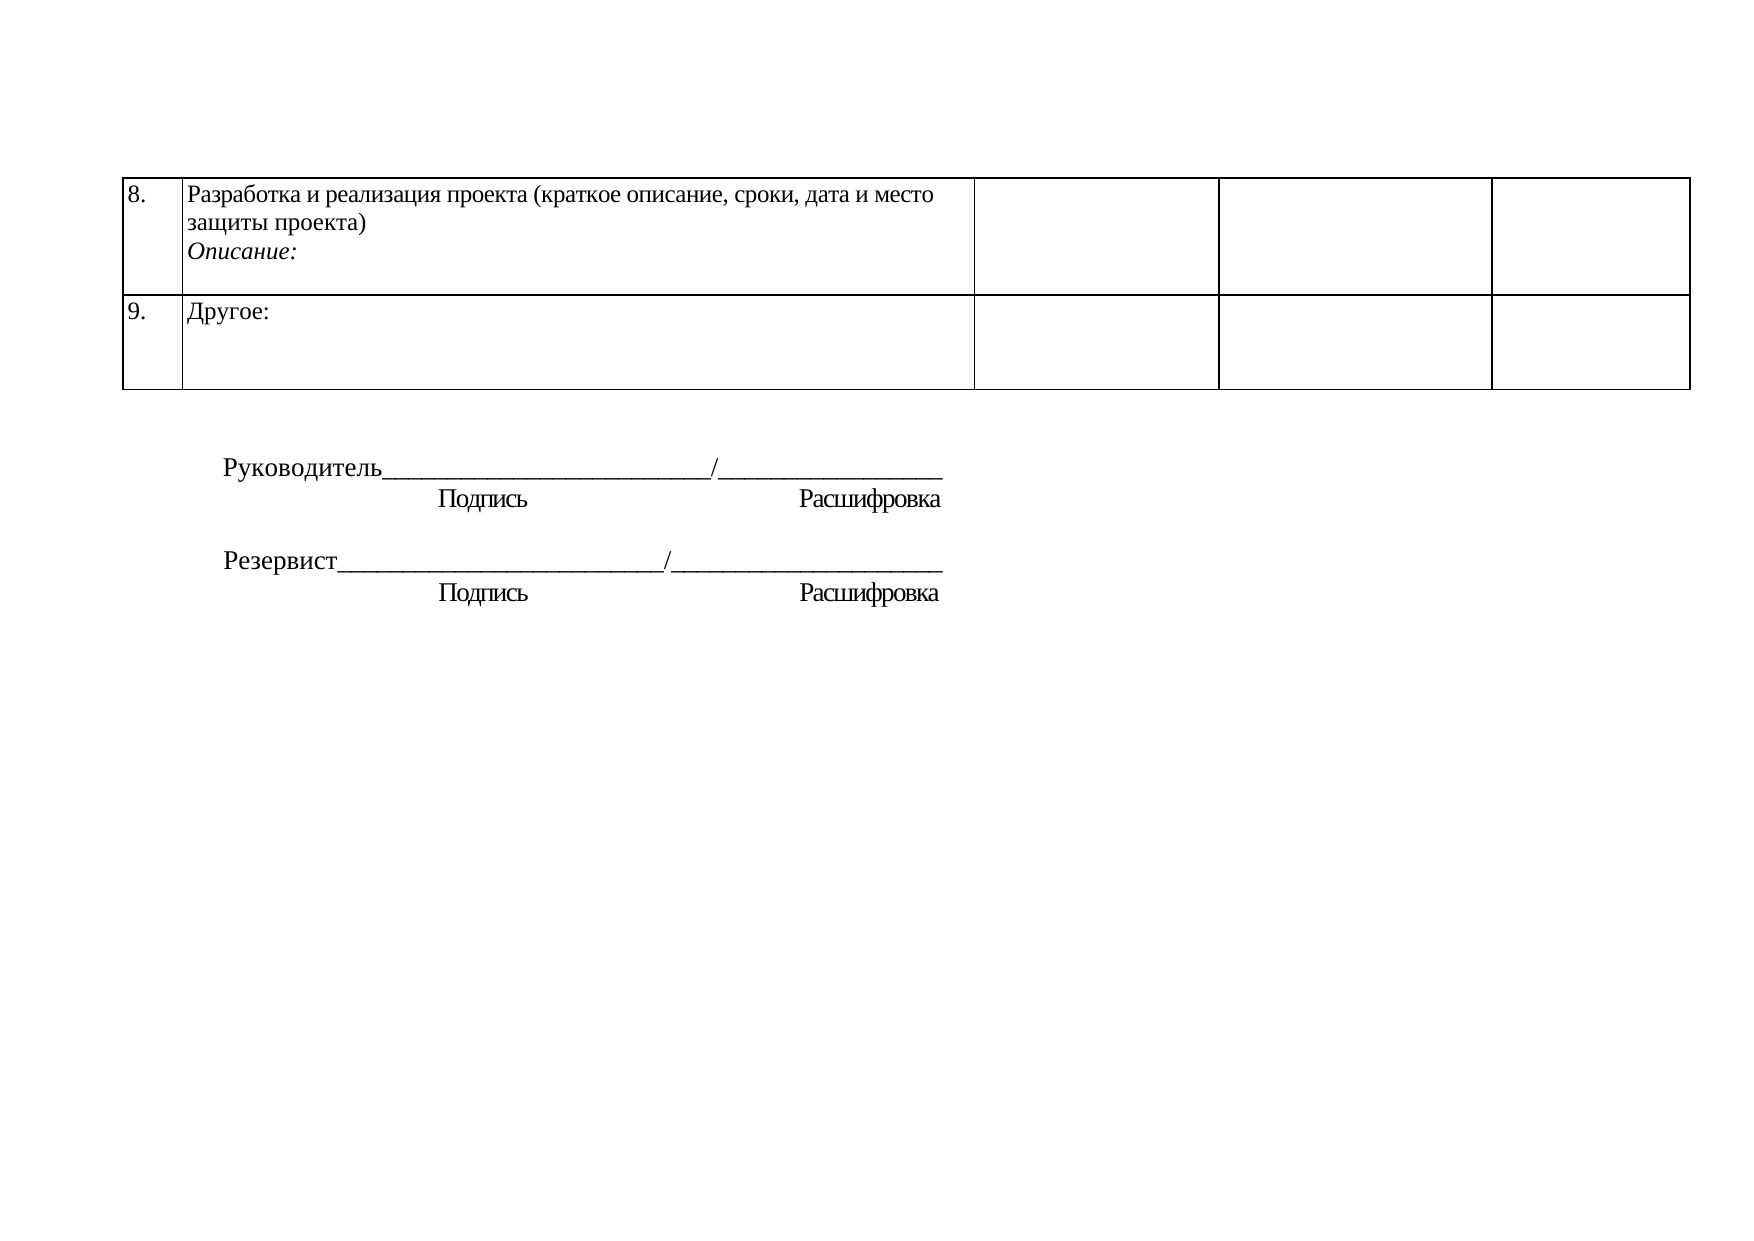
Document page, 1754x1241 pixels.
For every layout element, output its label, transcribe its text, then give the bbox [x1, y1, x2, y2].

text Руководитель / [223, 451, 1636, 482]
text Подпись Расшифровка [438, 482, 1636, 513]
table_cell 9. [124, 296, 182, 389]
table_cell 8. [124, 179, 182, 294]
table_cell [1493, 296, 1689, 389]
table_cell [975, 296, 1218, 389]
text Резервист / [223, 544, 1636, 576]
table_cell Другое: [183, 296, 974, 389]
table_cell [1493, 179, 1689, 294]
table_cell [1220, 179, 1491, 294]
text Подпись Расшифровка [438, 576, 1636, 607]
table_cell [975, 179, 1218, 294]
table_cell Разработка и реализация проекта (краткое описание, сроки, дата и место защиты проекта) Описание: [183, 179, 974, 294]
table_cell [1220, 296, 1491, 389]
